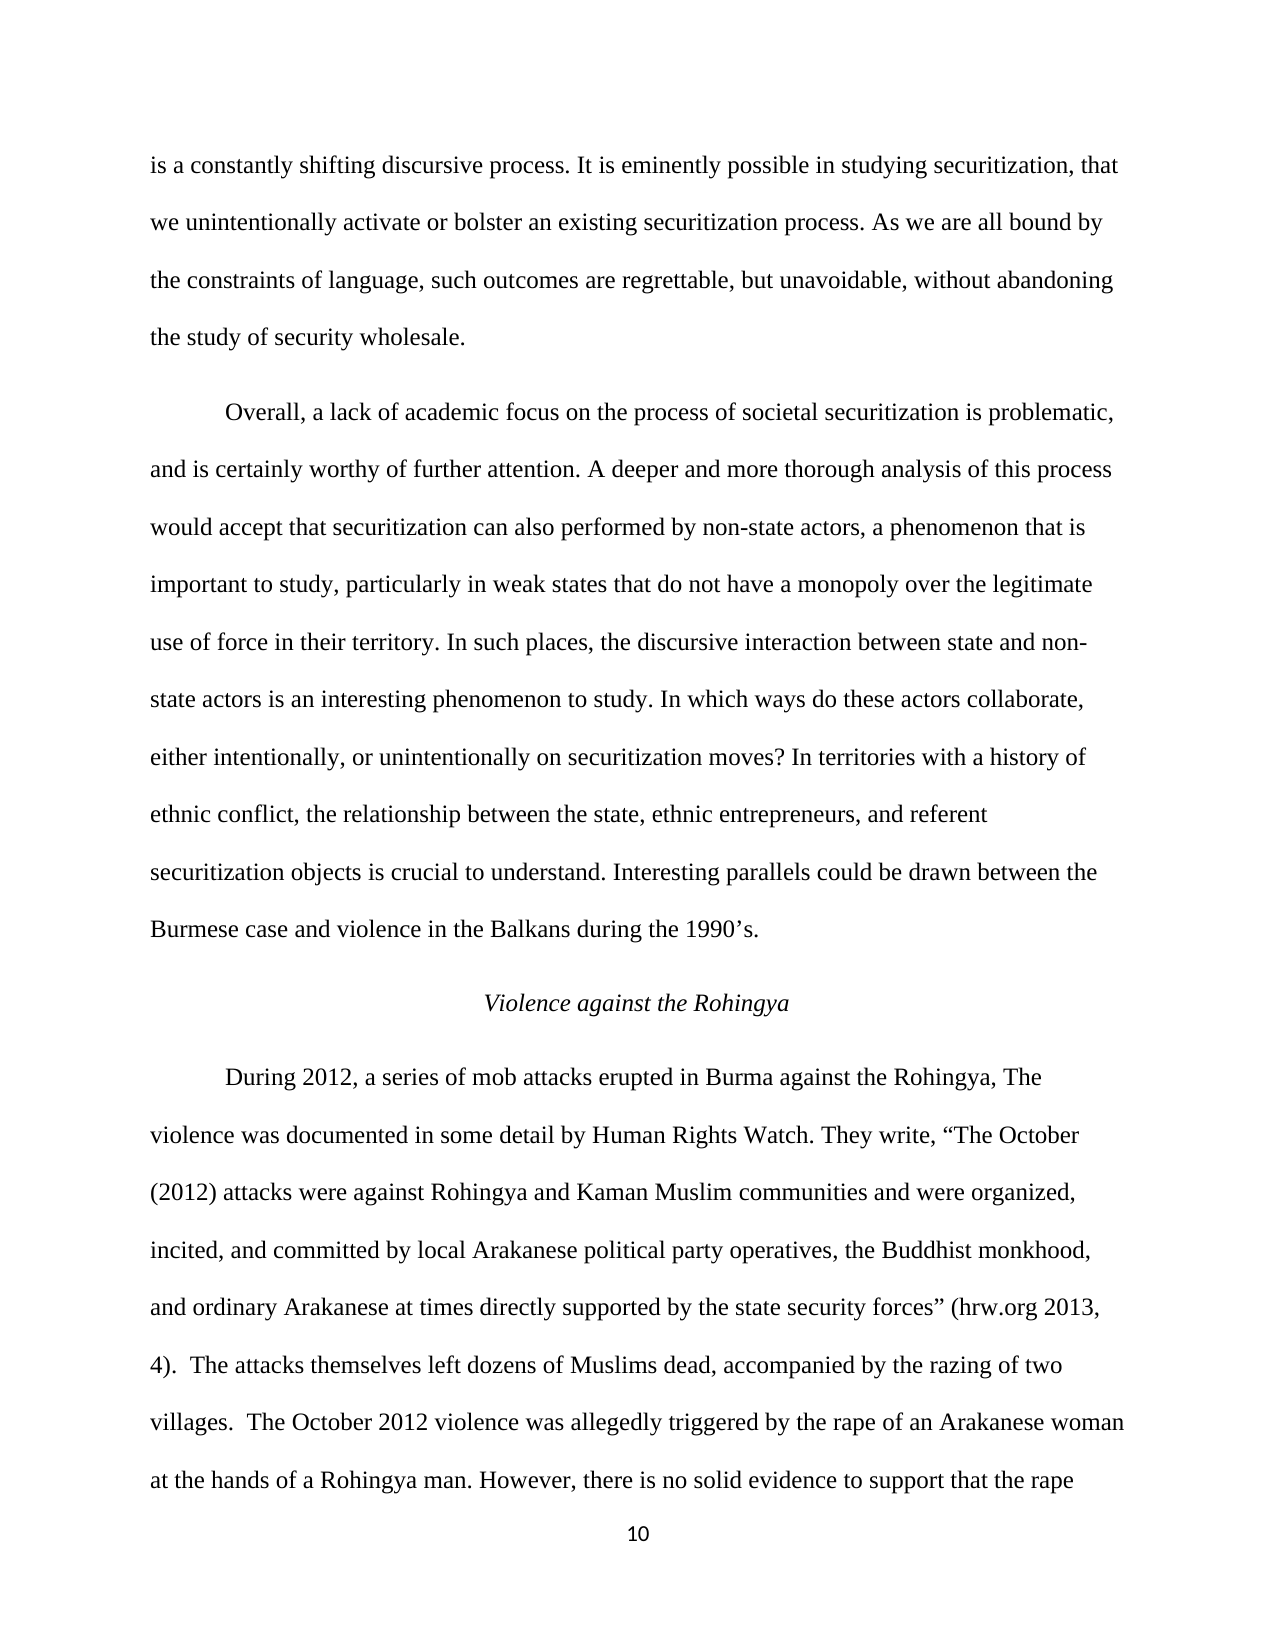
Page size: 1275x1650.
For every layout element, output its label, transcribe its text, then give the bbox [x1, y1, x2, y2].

text Overall, a lack of academic focus on the process of societal securitization is problematic, and is certainly worthy of further attention. A deeper and more thorough analysis of this process would accept that securitization can also performed by non-state actors, a phenomenon that is important to study, particularly in weak states that do not have a monopoly over the legitimate use of force in their territory. In such places, the discursive interaction between state and non-state actors is an interesting phenomenon to study. In which ways do these actors collaborate, either intentionally, or unintentionally on securitization moves? In territories with a history of ethnic conflict, the relationship between the state, ethnic entrepreneurs, and referent securitization objects is crucial to understand. Interesting parallels could be drawn between the Burmese case and violence in the Balkans during the 1990’s. [150, 397, 1125, 943]
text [150, 150, 1125, 351]
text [150, 1062, 1125, 1494]
text Violence against the Rohingya [150, 988, 1125, 1017]
